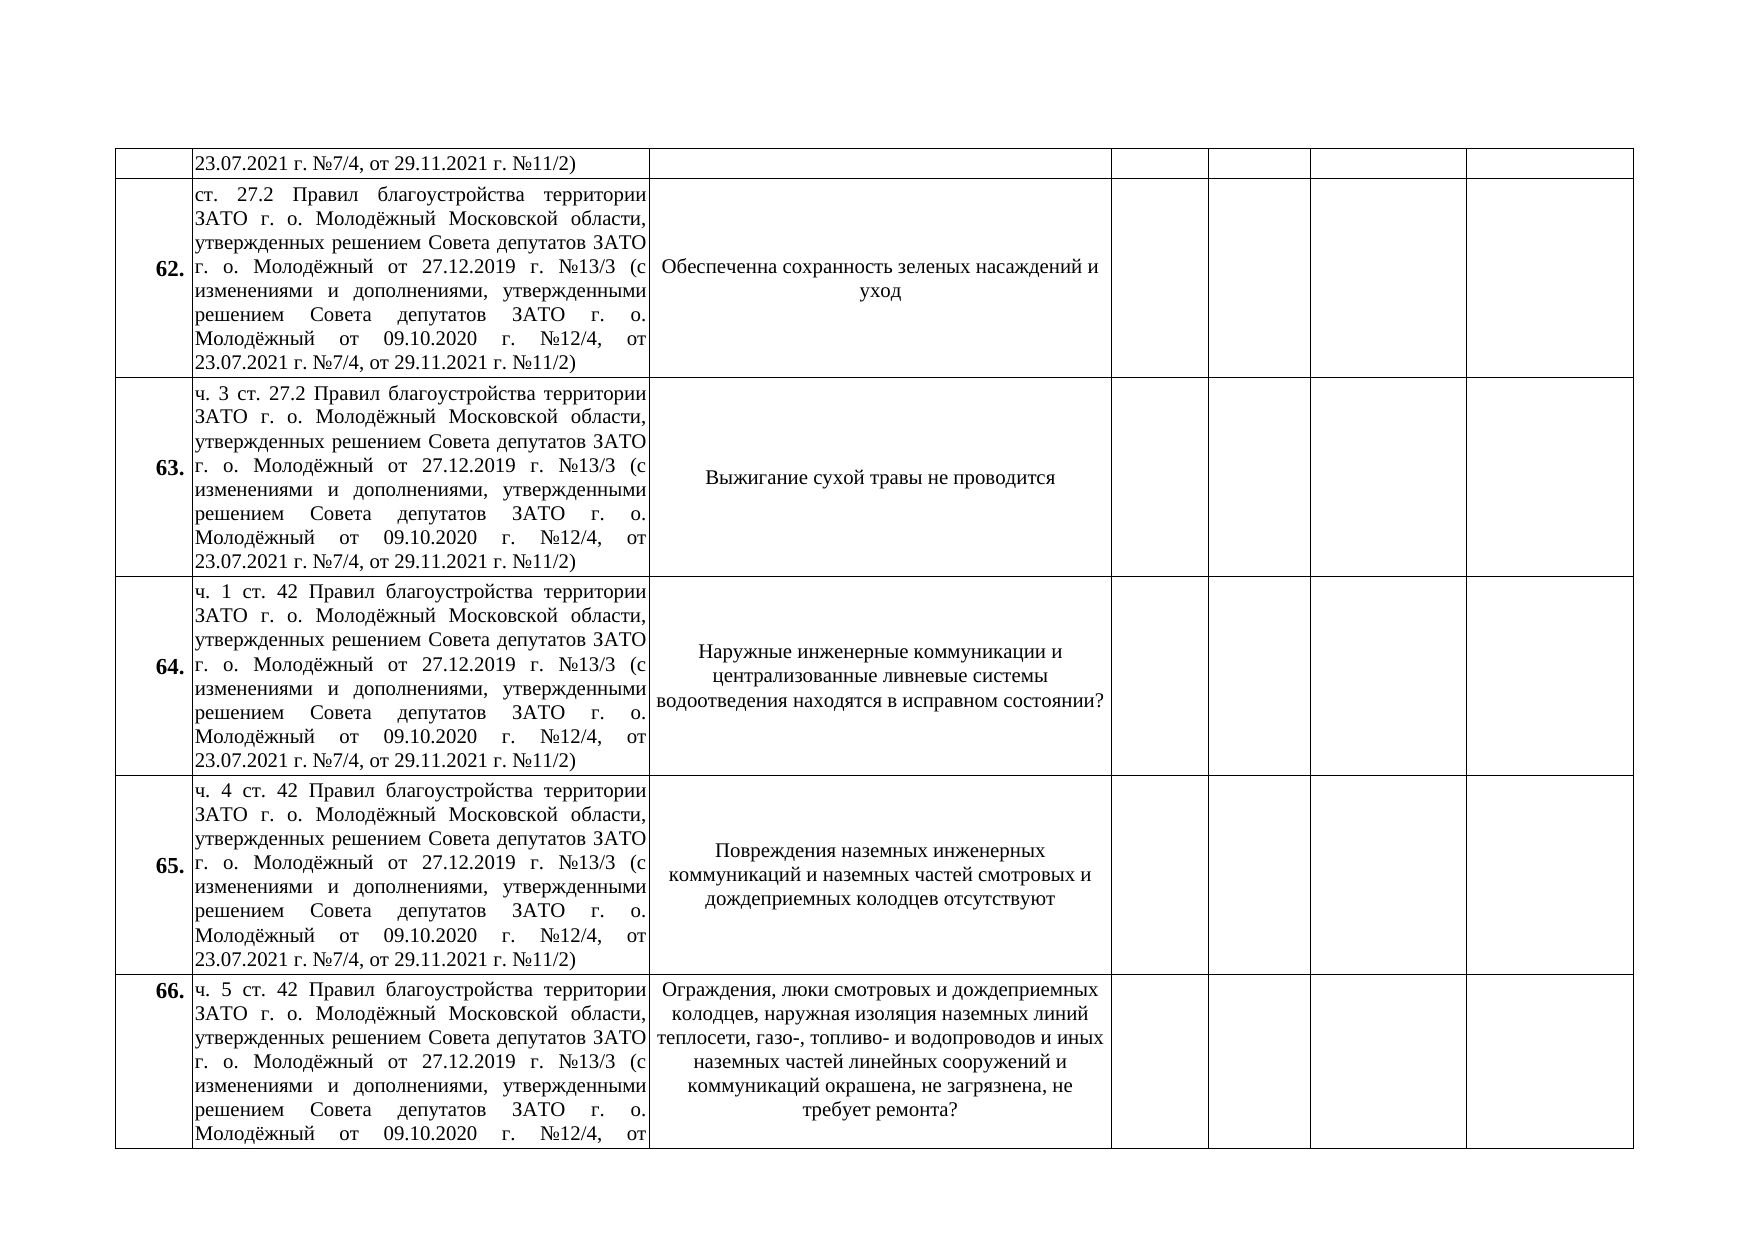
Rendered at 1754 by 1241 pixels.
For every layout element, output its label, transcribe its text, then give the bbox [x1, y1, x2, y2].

table_cell [1209, 776, 1310, 973]
table_cell ст. 27.2 Правил благоустройства территории ЗАТО г. о. Молодёжный Московской области, утвержденных решением Совета депутатов ЗАТО г. о. Молодёжный от 27.12.2019 г. №13/3 (с изменениями и дополнениями, утвержденными решением Совета депутатов ЗАТО г. о. Молодёжный от 09.10.2020 г. №12/4, от 23.07.2021 г. №7/4, от 29.11.2021 г. №11/2) [193, 179, 649, 377]
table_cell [193, 149, 649, 178]
table_cell [1467, 975, 1633, 1148]
table_cell [1112, 975, 1208, 1148]
table_cell [1467, 577, 1633, 775]
table_cell [1209, 975, 1310, 1148]
table_cell [1311, 179, 1466, 377]
table_cell Выжигание сухой травы не проводится [650, 378, 1111, 576]
table_cell ч. 3 ст. 27.2 Правил благоустройства территории ЗАТО г. о. Молодёжный Московской области, утвержденных решением Совета депутатов ЗАТО г. о. Молодёжный от 27.12.2019 г. №13/3 (с изменениями и дополнениями, утвержденными решением Совета депутатов ЗАТО г. о. Молодёжный от 09.10.2020 г. №12/4, от 23.07.2021 г. №7/4, от 29.11.2021 г. №11/2) [193, 378, 649, 576]
table_cell [1311, 975, 1466, 1148]
table_cell [1311, 149, 1466, 178]
table_cell [1112, 577, 1208, 775]
table_cell [116, 149, 192, 178]
table_cell [1209, 577, 1310, 775]
table_cell [1311, 378, 1466, 576]
table_cell [1112, 776, 1208, 973]
table_cell [1467, 776, 1633, 973]
table_cell [1467, 149, 1633, 178]
table_cell Повреждения наземных инженерных коммуникаций и наземных частей смотровых и дождеприемных колодцев отсутствуют [650, 776, 1111, 973]
table_cell [116, 975, 192, 1148]
table_cell Обеспеченна сохранность зеленых насаждений и уход [650, 179, 1111, 377]
table_cell [1467, 179, 1633, 377]
table_cell [1467, 378, 1633, 576]
table_cell [1112, 378, 1208, 576]
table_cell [193, 975, 649, 1148]
table_cell [116, 378, 192, 576]
table_cell Наружные инженерные коммуникации и централизованные ливневые системы водоотведения находятся в исправном состоянии? [650, 577, 1111, 775]
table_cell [650, 975, 1111, 1148]
table_cell [116, 179, 192, 377]
table_cell [1311, 577, 1466, 775]
table_cell [116, 577, 192, 775]
table_cell [1112, 149, 1208, 178]
table_cell [1209, 179, 1310, 377]
table_cell [1311, 776, 1466, 973]
table_cell ч. 4 ст. 42 Правил благоустройства территории ЗАТО г. о. Молодёжный Московской области, утвержденных решением Совета депутатов ЗАТО г. о. Молодёжный от 27.12.2019 г. №13/3 (с изменениями и дополнениями, утвержденными решением Совета депутатов ЗАТО г. о. Молодёжный от 09.10.2020 г. №12/4, от 23.07.2021 г. №7/4, от 29.11.2021 г. №11/2) [193, 776, 649, 973]
table_cell [1209, 149, 1310, 178]
table_cell ч. 1 ст. 42 Правил благоустройства территории ЗАТО г. о. Молодёжный Московской области, утвержденных решением Совета депутатов ЗАТО г. о. Молодёжный от 27.12.2019 г. №13/3 (с изменениями и дополнениями, утвержденными решением Совета депутатов ЗАТО г. о. Молодёжный от 09.10.2020 г. №12/4, от 23.07.2021 г. №7/4, от 29.11.2021 г. №11/2) [193, 577, 649, 775]
table_cell [1209, 378, 1310, 576]
table_cell [1112, 179, 1208, 377]
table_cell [650, 149, 1111, 178]
table_cell [116, 776, 192, 973]
